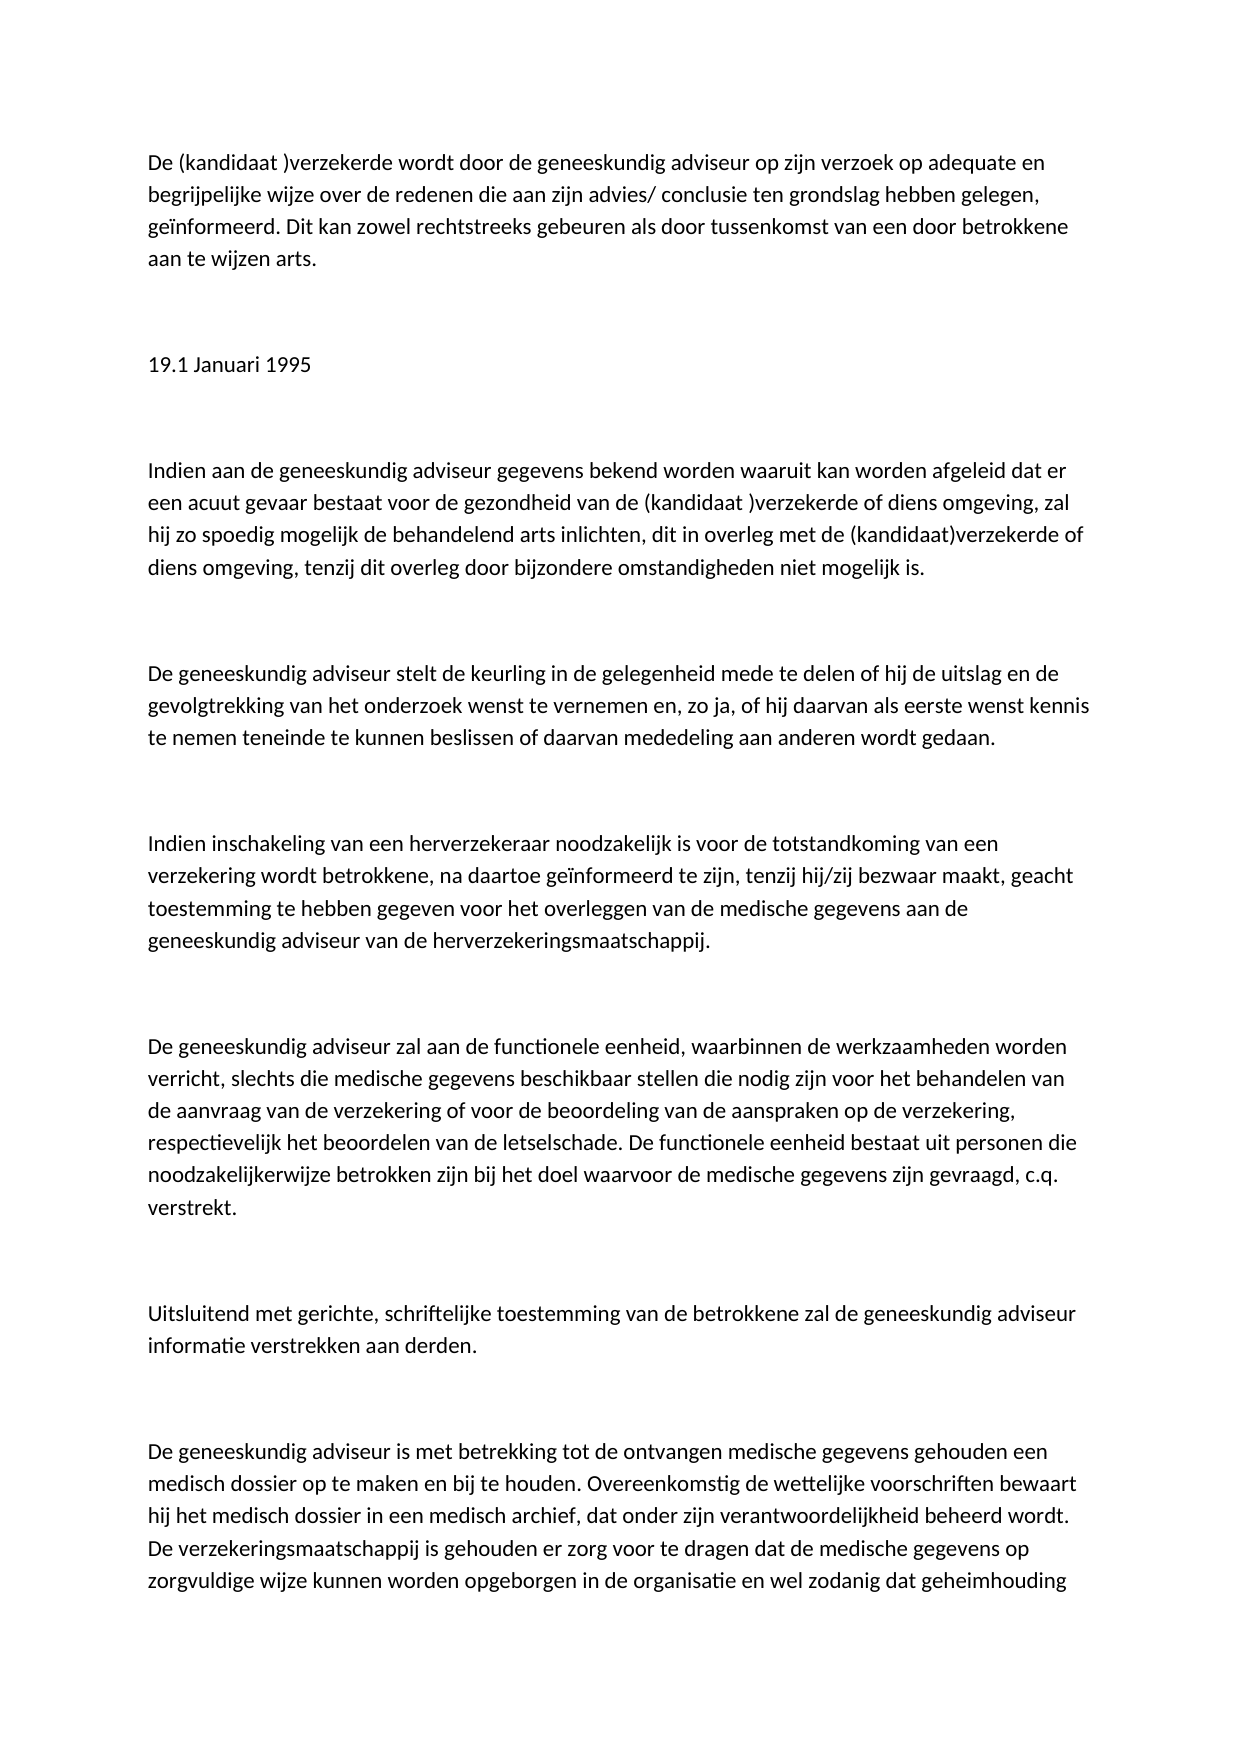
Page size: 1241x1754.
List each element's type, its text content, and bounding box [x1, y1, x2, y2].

text De geneeskundig adviseur zal aan de functionele eenheid, waarbinnen de werkzaamheden worden verricht, slechts die medische gegevens beschikbaar stellen die nodig zijn voor het behandelen van de aanvraag van de verzekering of voor de beoordeling van de aanspraken op de verzekering, respectievelijk het beoordelen van de letselschade. De functionele eenheid bestaat uit personen die noodzakelijkerwijze betrokken zijn bij het doel waarvoor de medische gegevens zijn gevraagd, c.q. verstrekt. [148, 1032, 1093, 1221]
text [148, 1437, 1093, 1594]
text Indien aan de geneeskundig adviseur gegevens bekend worden waaruit kan worden afgeleid dat er een acuut gevaar bestaat voor de gezondheid van de (kandidaat )verzekerde of diens omgeving, zal hij zo spoedig mogelijk de behandelend arts inlichten, dit in overleg met de (kandidaat)verzekerde of diens omgeving, tenzij dit overleg door bijzondere omstandigheden niet mogelijk is. [148, 456, 1093, 581]
text Indien inschakeling van een herverzekeraar noodzakelijk is voor de totstandkoming van een verzekering wordt betrokkene, na daartoe geïnformeerd te zijn, tenzij hij/zij bezwaar maakt, geacht toestemming te hebben gegeven voor het overleggen van de medische gegevens aan de geneeskundig adviseur van de herverzekeringsmaatschappij. [148, 829, 1093, 954]
text 19.1 Januari 1995 [148, 350, 1093, 378]
text De geneeskundig adviseur stelt de keurling in de gelegenheid mede te delen of hij de uitslag en de gevolgtrekking van het onderzoek wenst te vernemen en, zo ja, of hij daarvan als eerste wenst kennis te nemen teneinde te kunnen beslissen of daarvan mededeling aan anderen wordt gedaan. [148, 659, 1093, 751]
text De (kandidaat )verzekerde wordt door de geneeskundig adviseur op zijn verzoek op adequate en begrijpelijke wijze over de redenen die aan zijn advies/ conclusie ten grondslag hebben gelegen, geïnformeerd. Dit kan zowel rechtstreeks gebeuren als door tussenkomst van een door betrokkene aan te wijzen arts. [148, 148, 1093, 272]
text Uitsluitend met gerichte, schriftelijke toestemming van de betrokkene zal de geneeskundig adviseur informatie verstrekken aan derden. [148, 1299, 1093, 1359]
